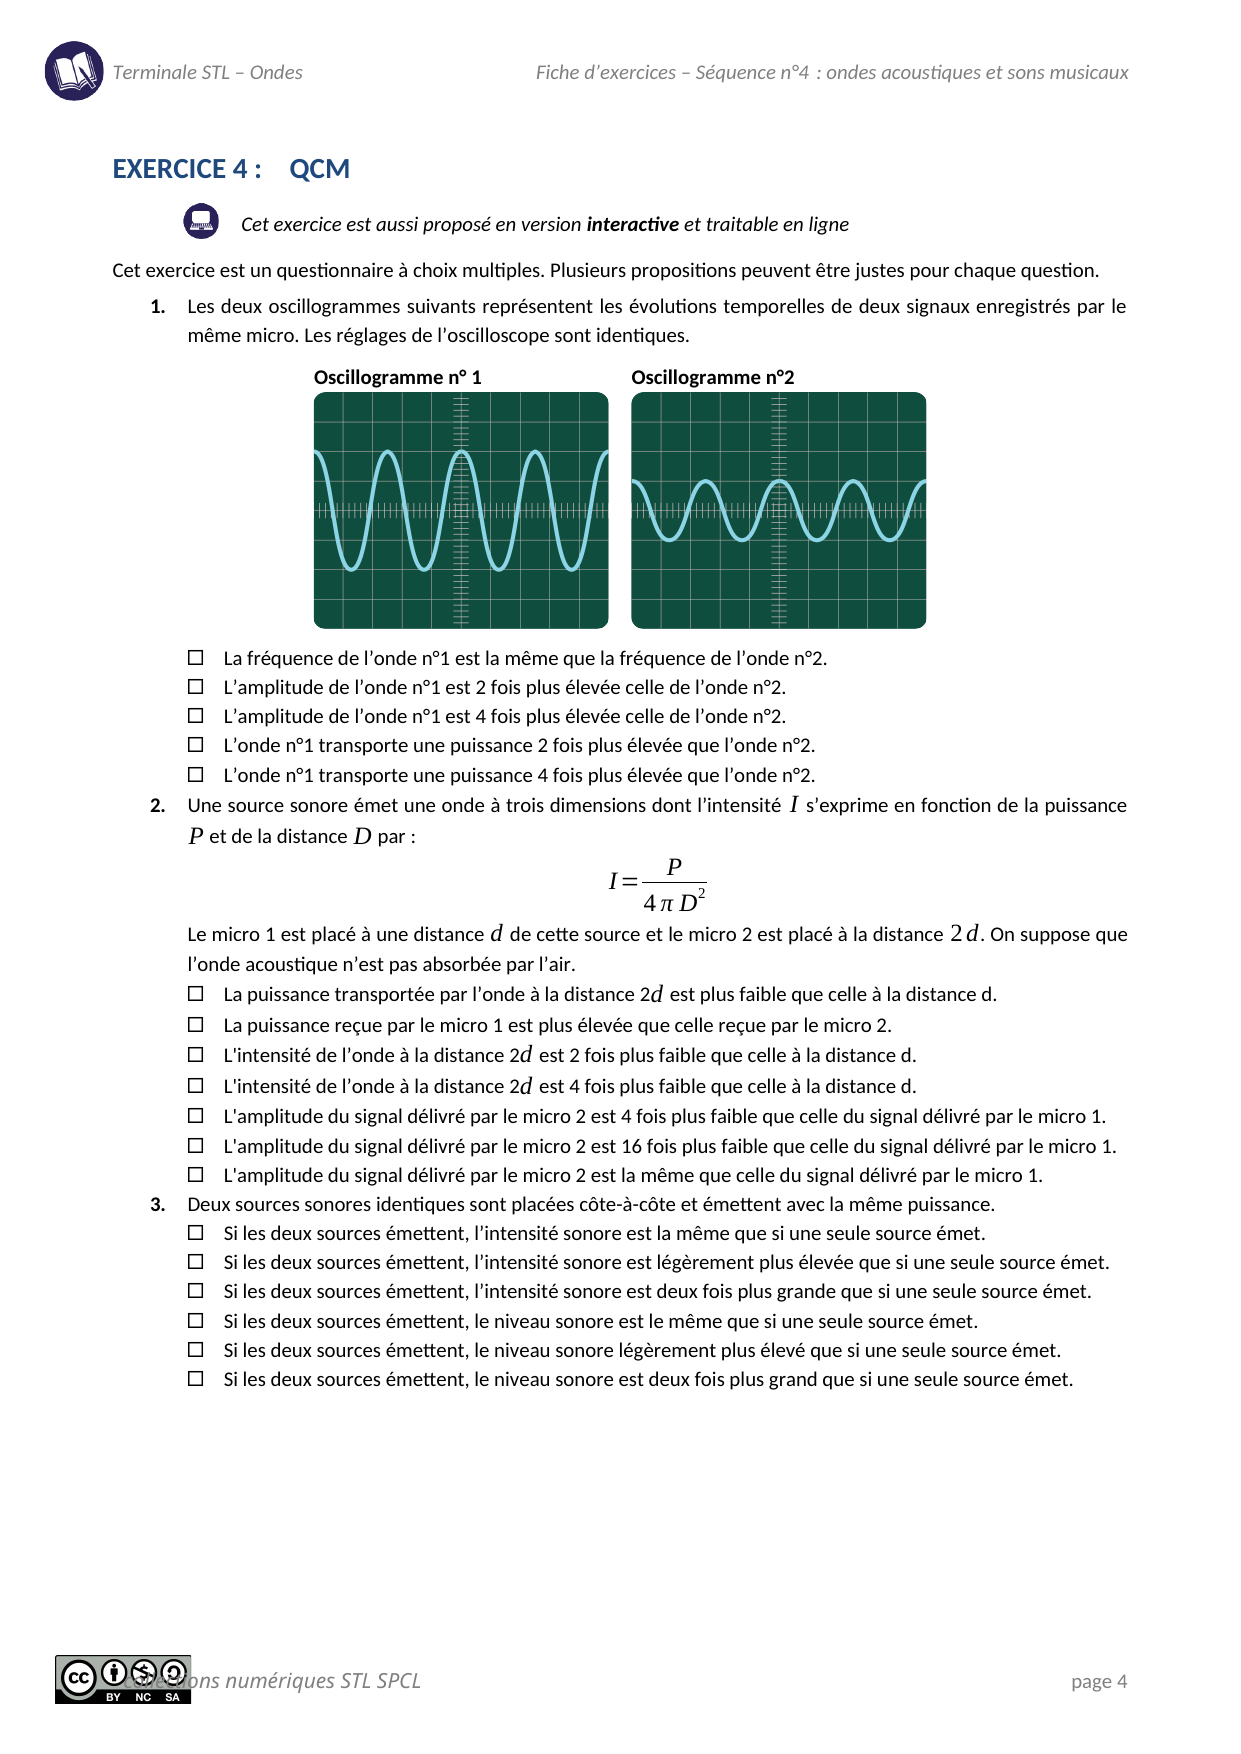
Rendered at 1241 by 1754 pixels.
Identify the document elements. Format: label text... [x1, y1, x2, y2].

list L’amplitude de l’onde n°1 est 4 fois plus élevée celle de l’onde n°2. [186, 703, 1128, 729]
list Si les deux sources émettent, le niveau sonore est le même que si une seule source émet. [186, 1308, 1128, 1333]
table_cell [303, 393, 620, 645]
list L’onde n°1 transporte une puissance 2 fois plus élevée que l’onde n°2. [186, 733, 1128, 758]
list Si les deux sources émettent, le niveau sonore est deux fois plus grand que si une seule source émet. [186, 1366, 1128, 1392]
list La puissance reçue par le micro 1 est plus élevée que celle reçue par le micro 2. [186, 1012, 1128, 1037]
text Une source sonore émet une onde à trois dimensions dont l’intensité s’exprime en fonction de la puissance et de la distance par : [150, 791, 1128, 850]
list L'amplitude du signal délivré par le micro 2 est la même que celle du signal délivré par le micro 1. [186, 1162, 1128, 1187]
picture [44, 41, 104, 101]
list Si les deux sources émettent, le niveau sonore légèrement plus élevé que si une seule source émet. [186, 1337, 1128, 1362]
table_header [112, 204, 230, 251]
text Cet exercice est un questionnaire à choix multiples. Plusieurs propositions peuvent être justes pour chaque question. [112, 258, 1128, 283]
table_header Oscillogramme n°2 [620, 351, 937, 393]
table_cell [620, 393, 937, 645]
list Si les deux sources émettent, l’intensité sonore est la même que si une seule source émet. [186, 1220, 1128, 1246]
picture [183, 203, 219, 239]
list La fréquence de l’onde n°1 est la même que la fréquence de l’onde n°2. [186, 645, 1128, 671]
list L'intensité de l’onde à la distance 2 est 4 fois plus faible que celle à la distance d. [186, 1072, 1128, 1100]
picture [631, 392, 927, 629]
list L’amplitude de l’onde n°1 est 2 fois plus élevée celle de l’onde n°2. [186, 674, 1128, 700]
text Deux sources sonores identiques sont placées côte-à-côte et émettent avec la même puissance. [150, 1191, 1128, 1217]
list La puissance transportée par l’onde à la distance 2 est plus faible que celle à la distance d. [186, 980, 1128, 1008]
list L'amplitude du signal délivré par le micro 2 est 16 fois plus faible que celle du signal délivré par le micro 1. [186, 1133, 1128, 1158]
list Les deux oscillogrammes suivants représentent les évolutions temporelles de deux signaux enregistrés par le même micro. Les réglages de l’oscilloscope sont identiques. [150, 293, 1128, 348]
list L'amplitude du signal délivré par le micro 2 est 4 fois plus faible que celle du signal délivré par le micro 1. [186, 1104, 1128, 1129]
picture [55, 1655, 192, 1704]
picture [313, 392, 609, 629]
table_header Oscillogramme n° 1 [303, 351, 620, 393]
list Si les deux sources émettent, l’intensité sonore est deux fois plus grande que si une seule source émet. [186, 1279, 1128, 1304]
list Le micro 1 est placé à une distance de cette source et le micro 2 est placé à la distance . On suppose que l’onde acoustique n’est pas absorbée par l’air. [187, 920, 1128, 977]
text QCM [112, 150, 1128, 186]
list L’onde n°1 transporte une puissance 4 fois plus élevée que l’onde n°2. [186, 762, 1128, 787]
table_header Cet exercice est aussi proposé en version interactive et traitable en ligne [230, 204, 1127, 251]
list L'intensité de l’onde à la distance 2 est 2 fois plus faible que celle à la distance d. [186, 1041, 1128, 1068]
list Si les deux sources émettent, l’intensité sonore est légèrement plus élevée que si une seule source émet. [186, 1249, 1128, 1275]
